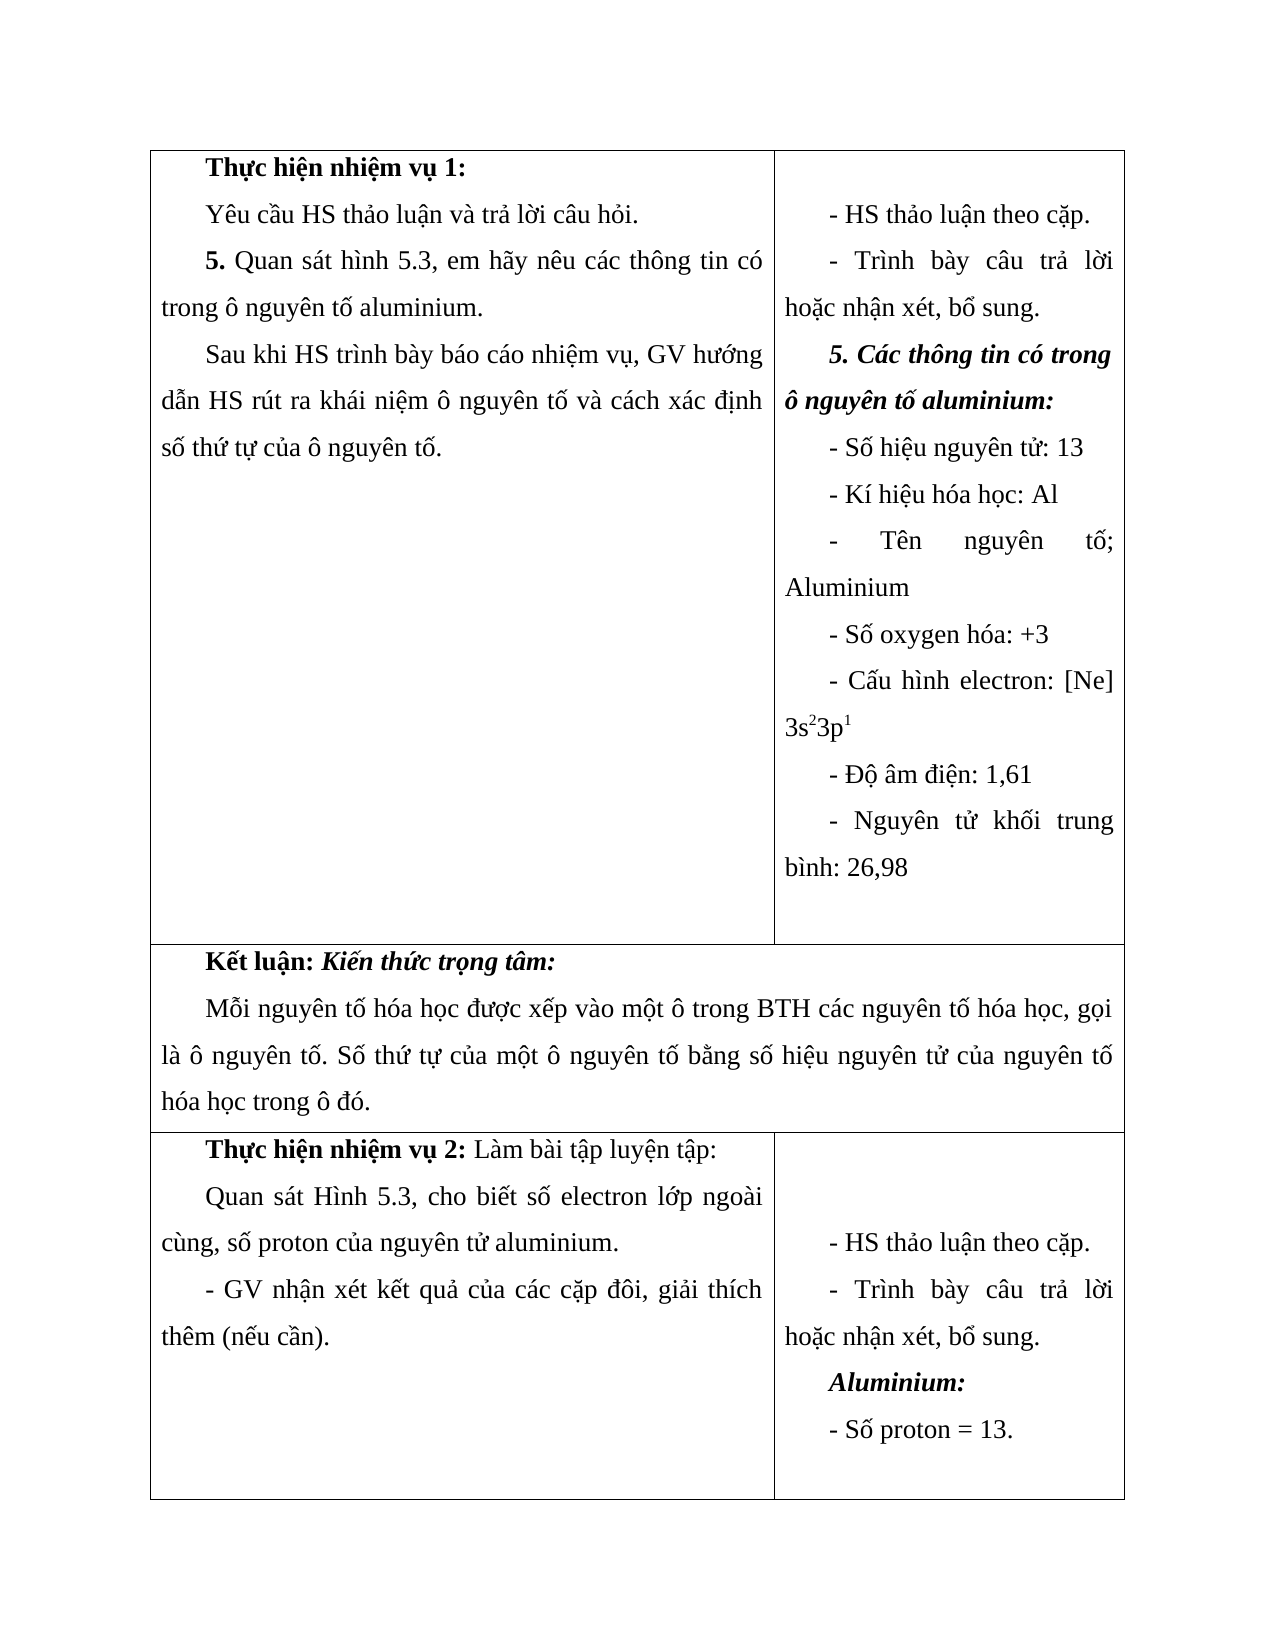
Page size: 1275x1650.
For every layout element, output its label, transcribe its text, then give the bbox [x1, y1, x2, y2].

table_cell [151, 1133, 774, 1499]
table_cell - HS thảo luận theo cặp. - Trình bày câu trả lời hoặc nhận xét, bổ sung. 5. Các thông tin có trong ô nguyên tố aluminium: - Số hiệu nguyên tử: 13 - Kí hiệu hóa học: Al - Tên nguyên tố; Aluminium - Số oxygen hóa: +3 - Cấu hình electron: [Ne] 3s23p1 - Độ âm điện: 1,61 - Nguyên tử khối trung bình: 26,98 [775, 151, 1124, 944]
table_cell Kết luận: Kiến thức trọng tâm: Mỗi nguyên tố hóa học được xếp vào một ô trong BTH các nguyên tố hóa học, gọi là ô nguyên tố. Số thứ tự của một ô nguyên tố bằng số hiệu nguyên tử của nguyên tố hóa học trong ô đó. [151, 945, 1124, 1132]
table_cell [775, 1133, 1124, 1499]
table_cell Thực hiện nhiệm vụ 1: Yêu cầu HS thảo luận và trả lời câu hỏi. 5. Quan sát hình 5.3, em hãy nêu các thông tin có trong ô nguyên tố aluminium. Sau khi HS trình bày báo cáo nhiệm vụ, GV hướng dẫn HS rút ra khái niệm ô nguyên tố và cách xác định số thứ tự của ô nguyên tố. [151, 151, 774, 944]
